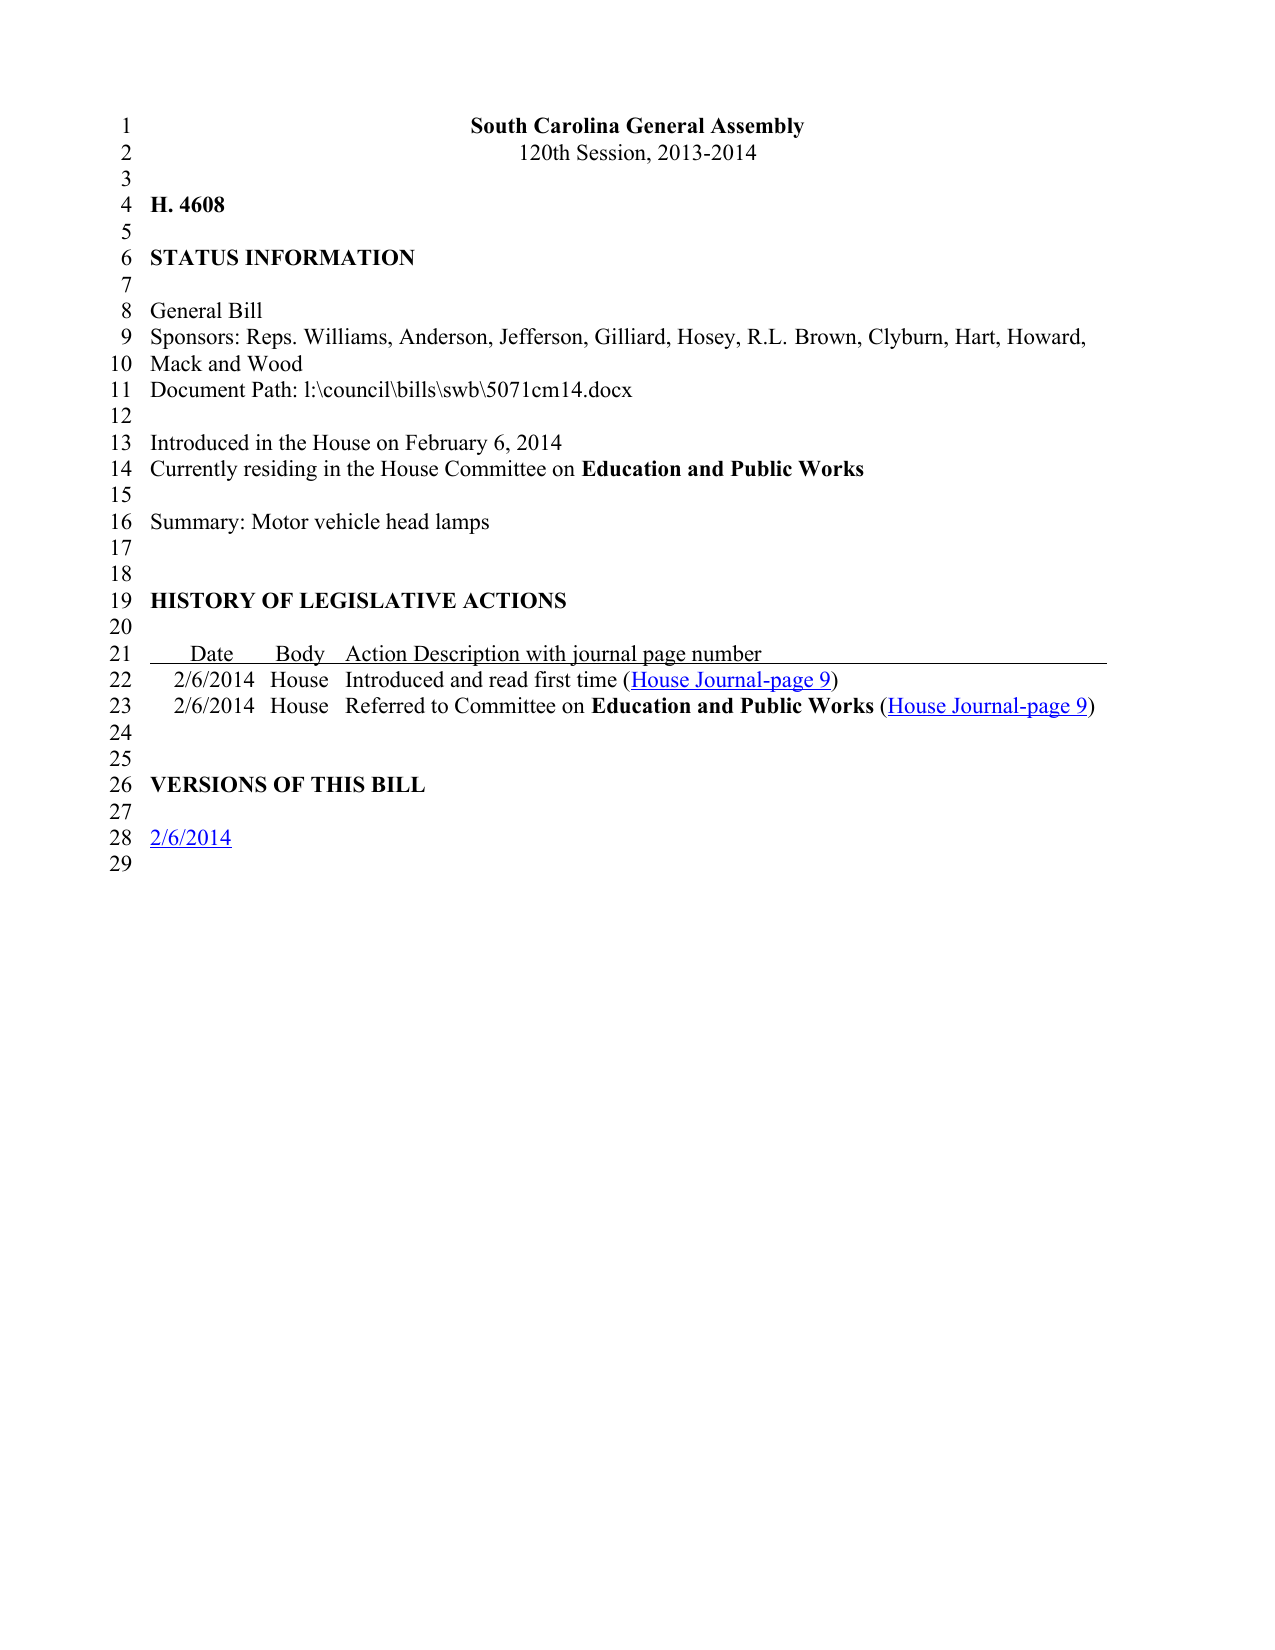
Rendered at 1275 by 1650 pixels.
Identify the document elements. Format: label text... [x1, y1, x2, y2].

text H. 4608 [150, 192, 1125, 218]
text Summary: Motor vehicle head lamps [150, 508, 1125, 534]
text 120th Session, 2013-2014 [150, 139, 1125, 165]
text 2/6/2014 House Introduced and read first time (House Journal-page 9) [150, 666, 1125, 692]
text 2/6/2014 [150, 824, 1125, 850]
text Document Path: l:\council\bills\swb\5071cm14.docx [150, 376, 1125, 402]
text South Carolina General Assembly [150, 112, 1125, 139]
text Date Body Action Description with journal page number [150, 639, 1125, 666]
text Introduced in the House on February 6, 2014 [150, 429, 1125, 455]
text VERSIONS OF THIS BILL [150, 771, 1125, 798]
text 2/6/2014 House Referred to Committee on Education and Public Works (House Journal-page 9) [150, 692, 1125, 719]
text STATUS INFORMATION [150, 244, 1125, 271]
text Currently residing in the House Committee on Education and Public Works [150, 455, 1125, 481]
text HISTORY OF LEGISLATIVE ACTIONS [150, 587, 1125, 613]
text General Bill [150, 297, 1125, 323]
text Sponsors: Reps. Williams, Anderson, Jefferson, Gilliard, Hosey, R.L. Brown, Clyburn, Hart, Howard, Mack and Wood [150, 323, 1125, 376]
